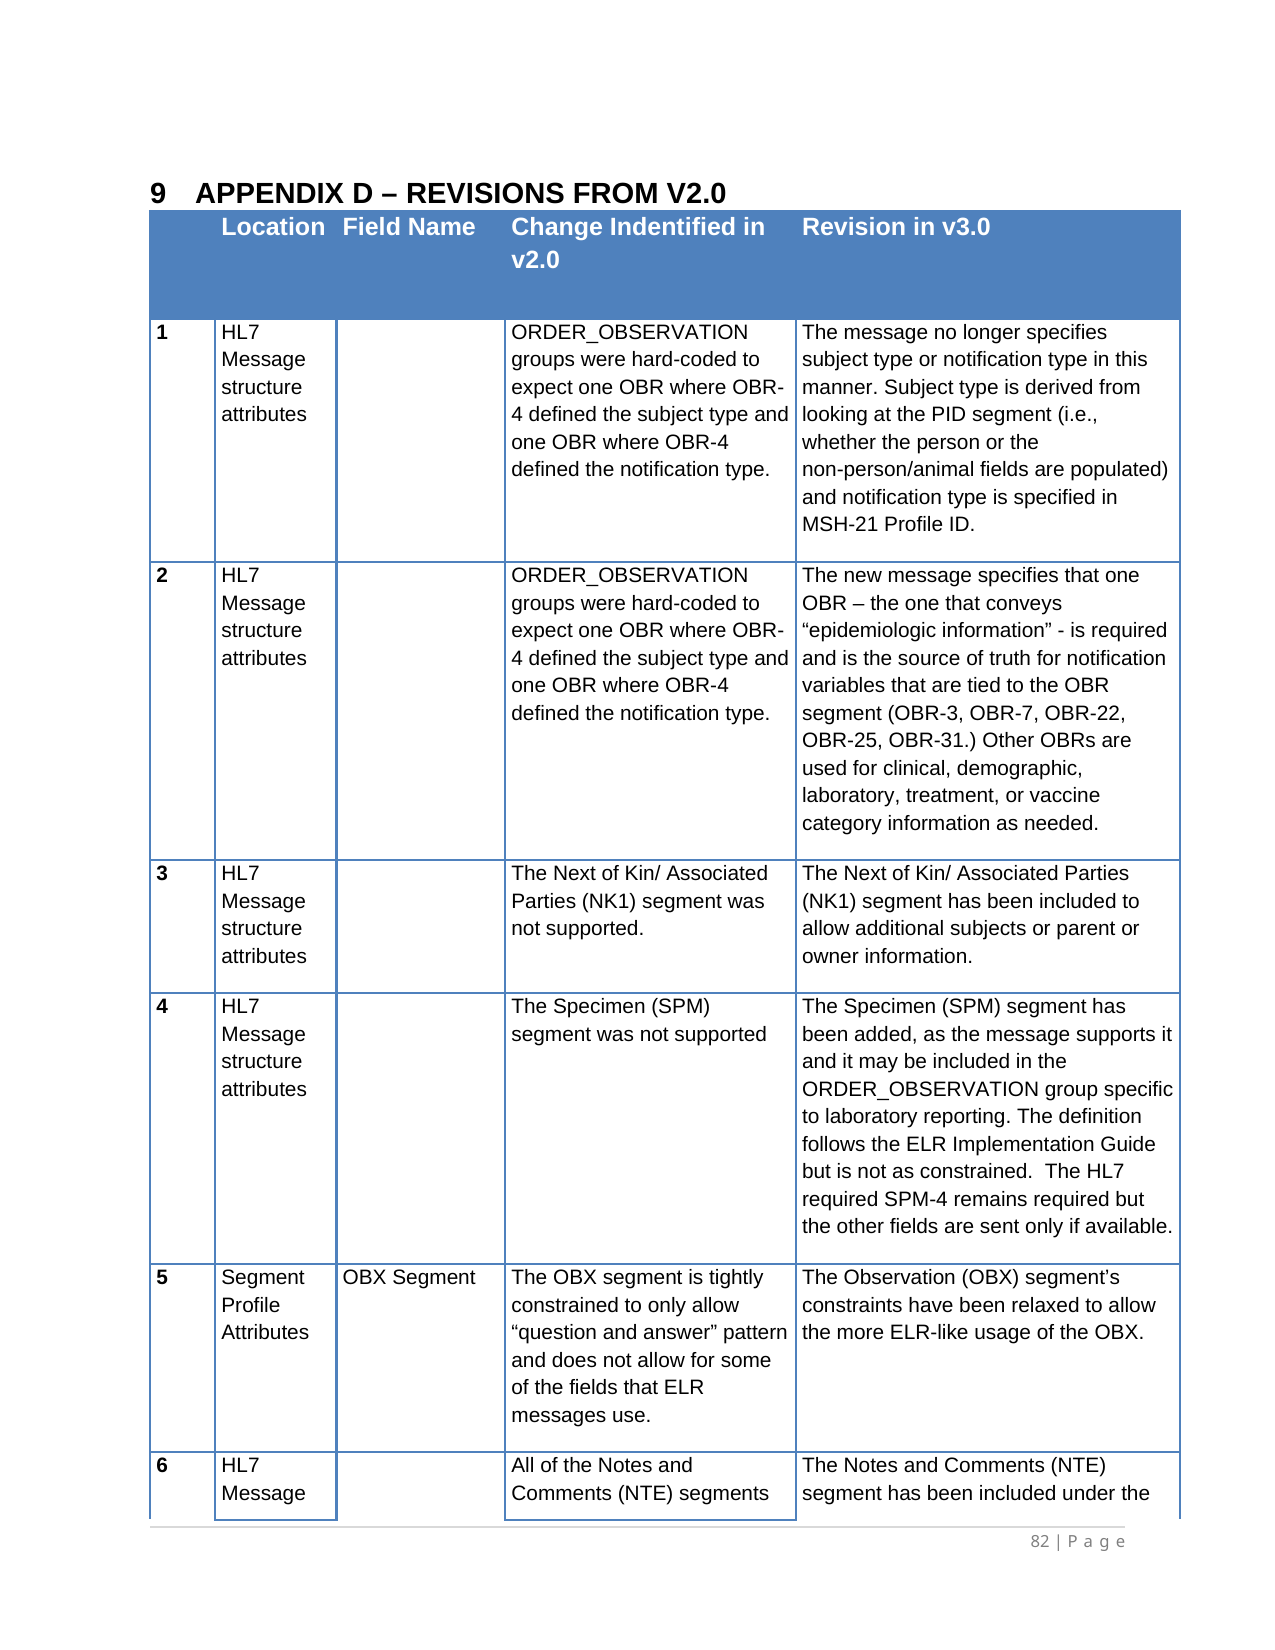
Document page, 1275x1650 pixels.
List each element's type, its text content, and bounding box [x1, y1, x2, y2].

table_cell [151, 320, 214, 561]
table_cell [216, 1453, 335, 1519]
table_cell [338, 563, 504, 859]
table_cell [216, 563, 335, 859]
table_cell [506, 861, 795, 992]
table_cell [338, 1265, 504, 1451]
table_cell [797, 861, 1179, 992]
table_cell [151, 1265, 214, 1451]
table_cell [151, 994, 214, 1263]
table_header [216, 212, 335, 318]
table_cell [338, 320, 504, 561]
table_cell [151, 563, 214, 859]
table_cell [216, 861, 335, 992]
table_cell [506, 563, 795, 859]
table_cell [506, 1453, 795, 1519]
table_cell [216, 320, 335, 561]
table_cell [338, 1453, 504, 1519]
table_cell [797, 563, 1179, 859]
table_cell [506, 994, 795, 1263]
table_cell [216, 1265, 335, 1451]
subtitle APPENDIX D – REVISIONS from V2.0 [150, 176, 1125, 210]
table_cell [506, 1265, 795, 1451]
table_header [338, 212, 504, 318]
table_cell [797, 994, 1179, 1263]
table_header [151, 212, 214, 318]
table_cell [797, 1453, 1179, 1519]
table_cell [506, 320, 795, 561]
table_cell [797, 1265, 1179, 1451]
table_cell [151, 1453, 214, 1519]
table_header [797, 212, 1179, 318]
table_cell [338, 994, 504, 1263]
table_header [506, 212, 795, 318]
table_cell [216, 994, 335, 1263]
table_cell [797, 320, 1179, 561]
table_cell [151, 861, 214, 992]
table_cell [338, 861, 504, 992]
